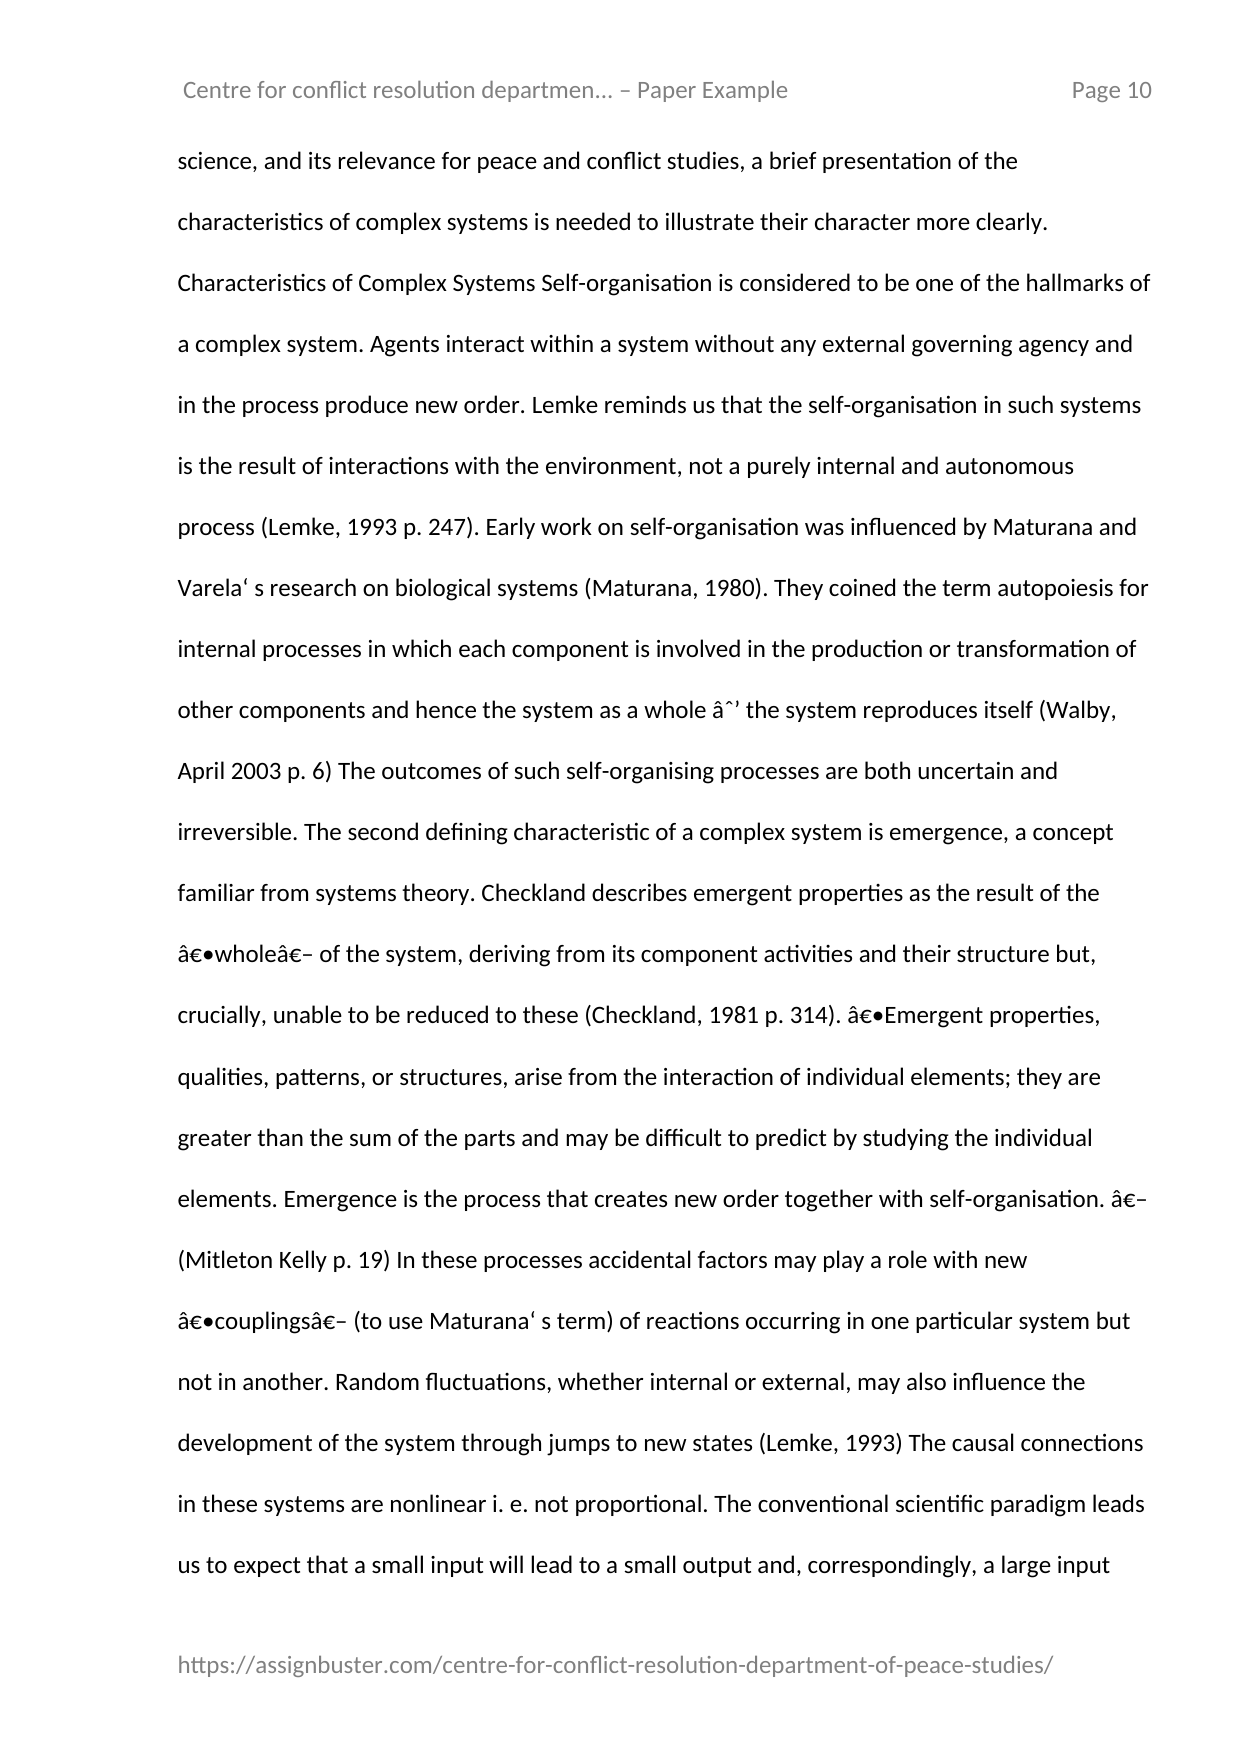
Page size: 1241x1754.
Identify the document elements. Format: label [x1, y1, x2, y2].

text [177, 145, 1152, 1579]
